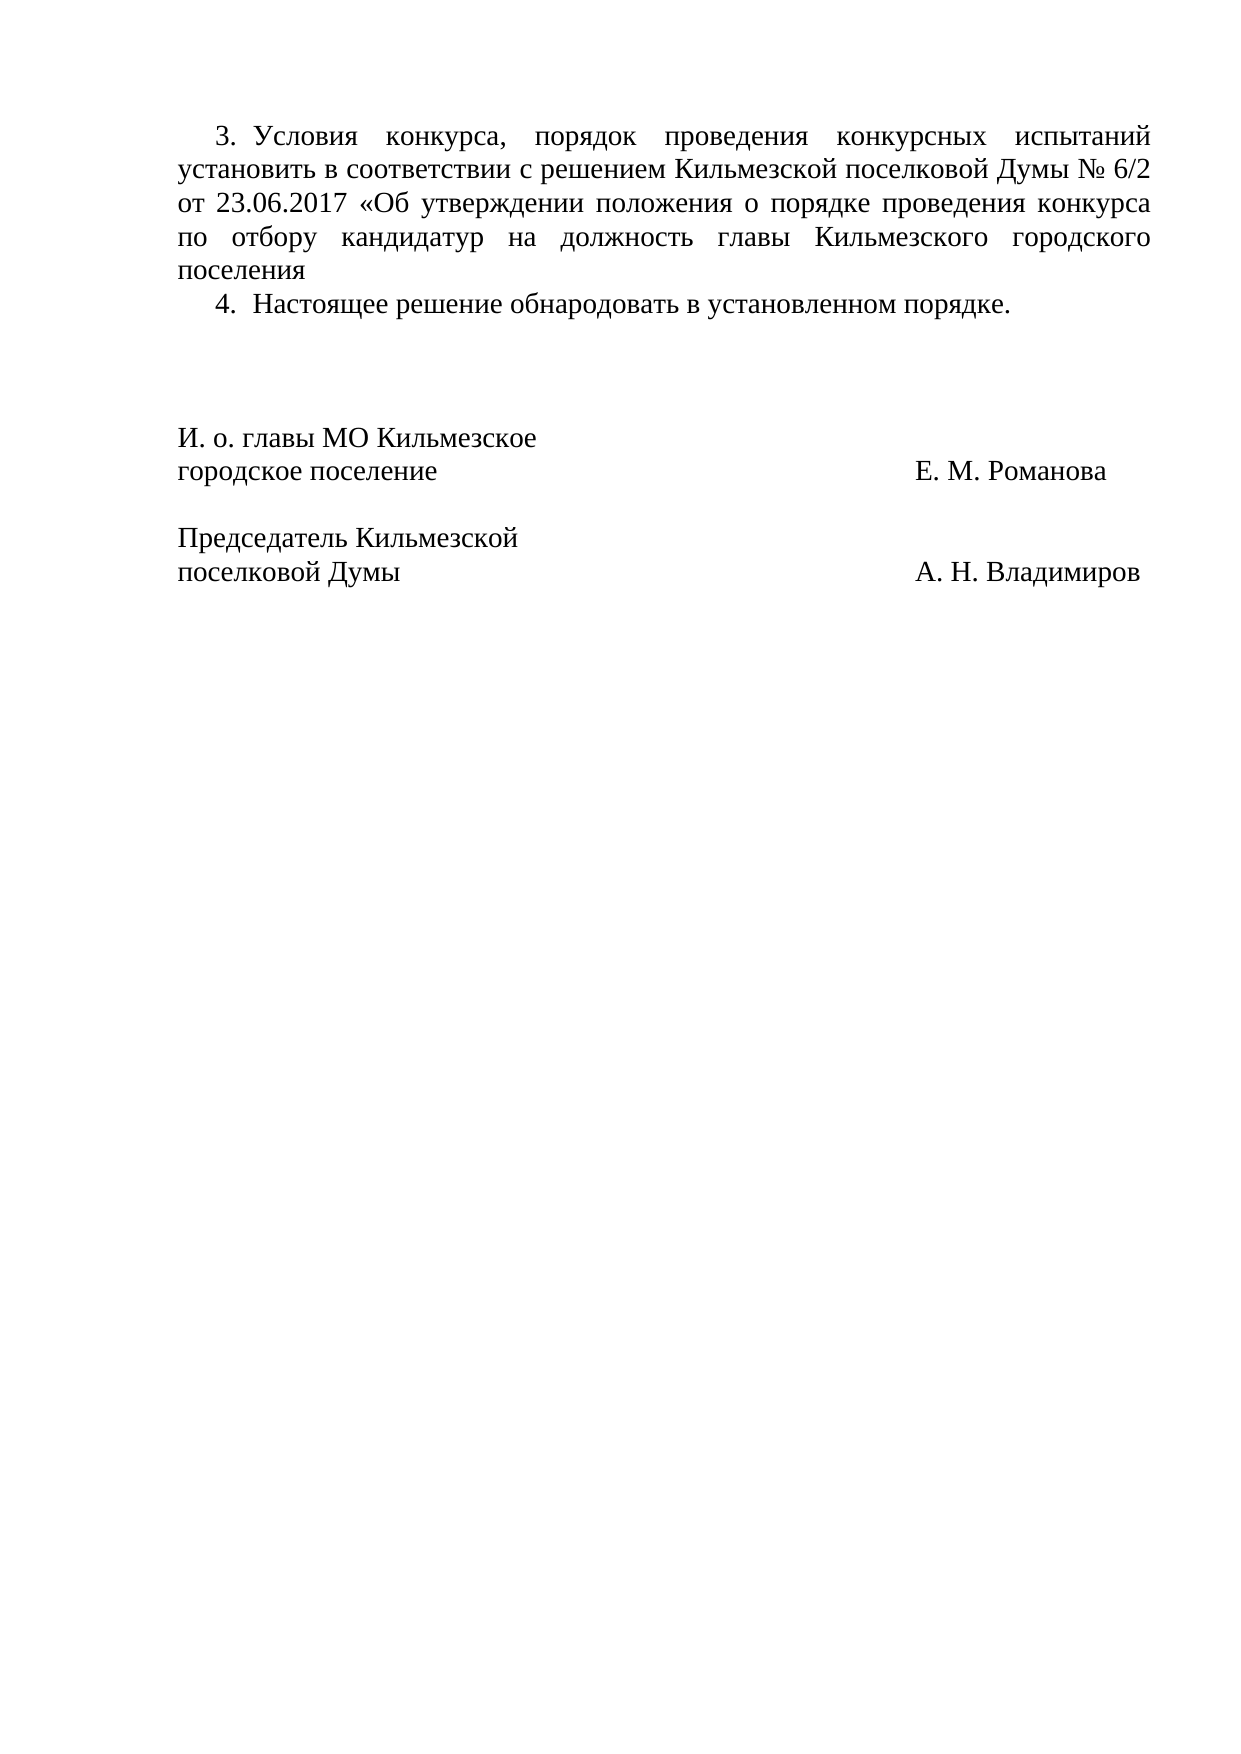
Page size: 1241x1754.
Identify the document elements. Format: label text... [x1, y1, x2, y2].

list Настоящее решение обнародовать в установленном порядке. [215, 286, 1152, 319]
list Условия конкурса, порядок проведения конкурсных испытаний установить в соответствии с решением Кильмезской поселковой Думы № 6/2 от 23.06.2017 «Об утверждении положения о порядке проведения конкурса по отбору кандидатур на должность главы Кильмезского городского поселения [177, 118, 1152, 286]
text И. о. главы МО Кильмезское [177, 420, 1152, 453]
text поселковой Думы А. Н. Владимиров [177, 554, 1152, 588]
text городское поселение Е. М. Романова [177, 453, 1152, 487]
text Председатель Кильмезской [177, 521, 1152, 554]
